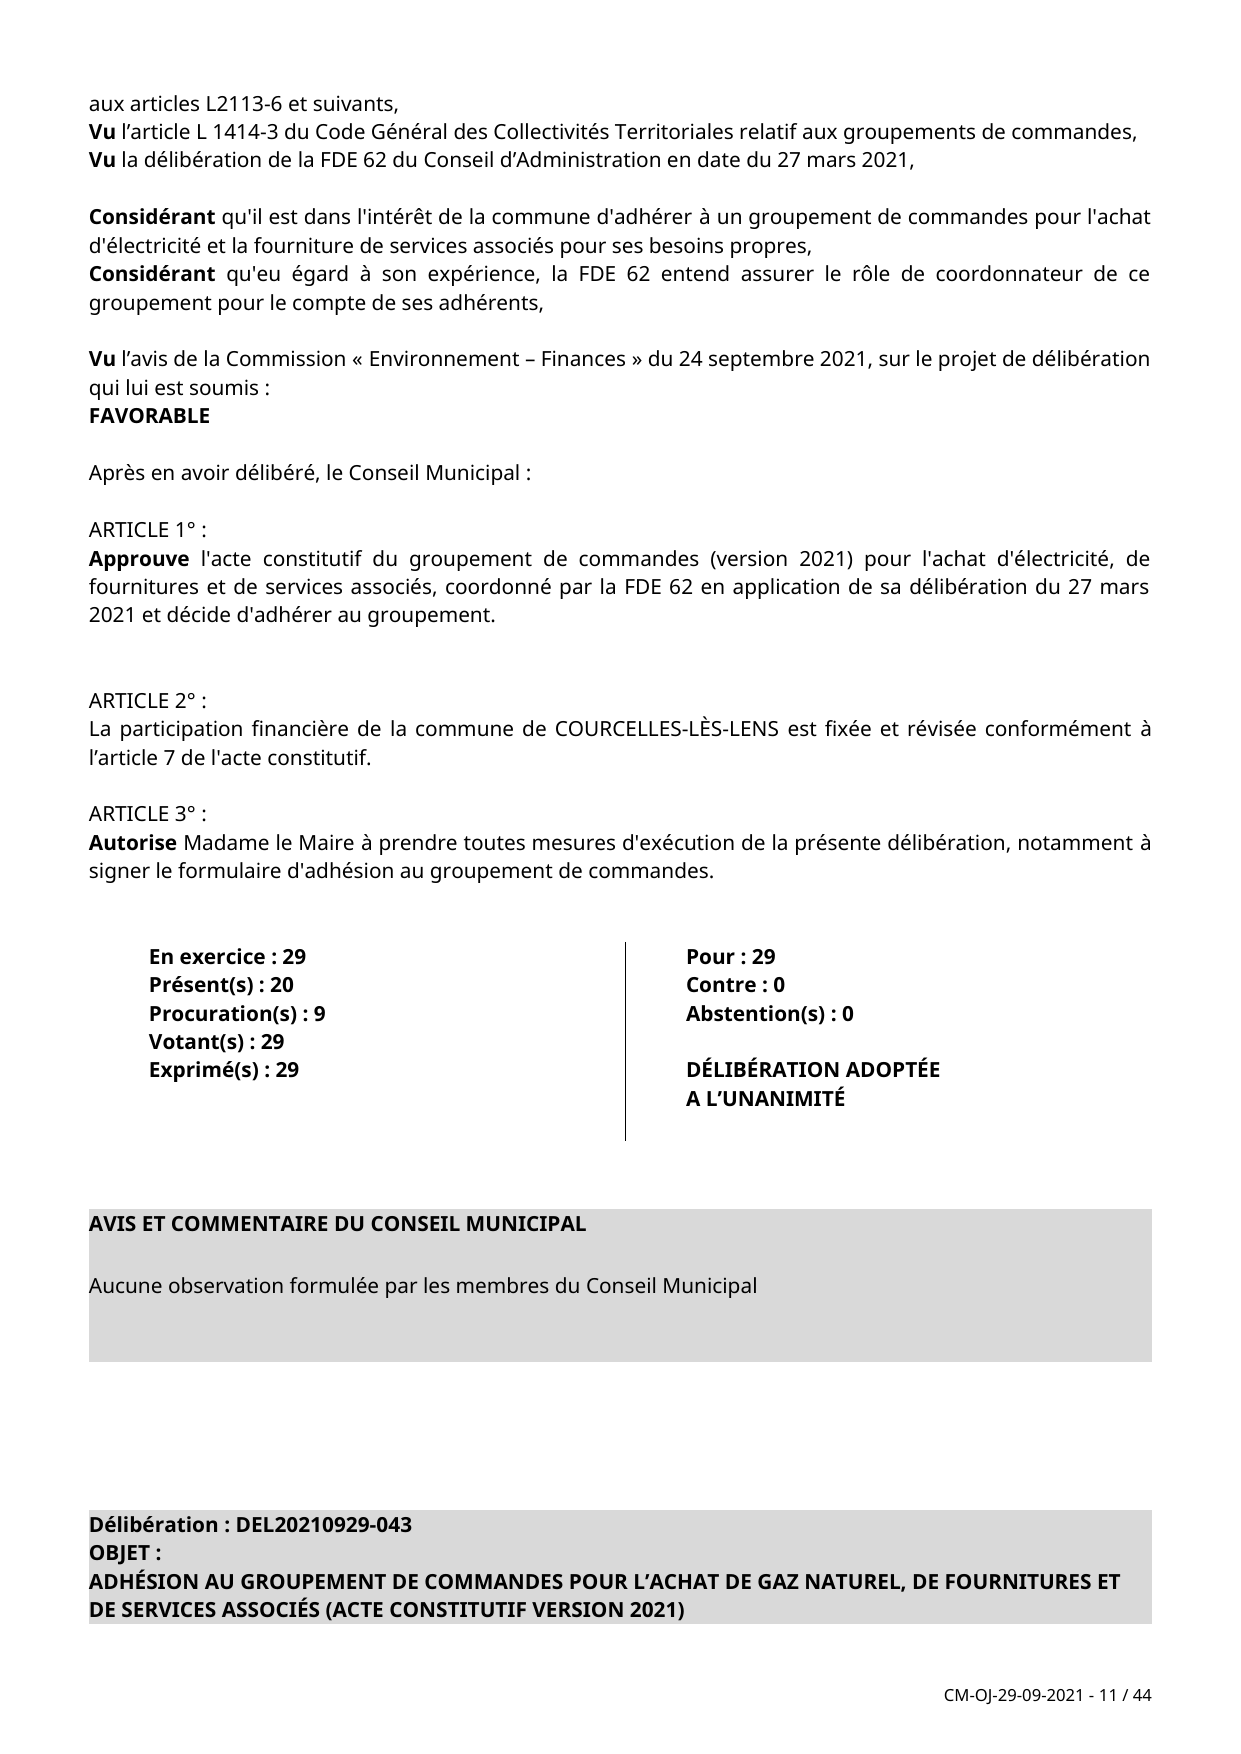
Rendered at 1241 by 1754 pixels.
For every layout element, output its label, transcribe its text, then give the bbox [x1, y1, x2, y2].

table_header En exercice : 29 Présent(s) : 20 Procuration(s) : 9 Votant(s) : 29 Exprimé(s) : 29 [89, 942, 625, 1141]
text OBJET : [89, 1538, 1152, 1567]
text ARTICLE 3° : [89, 799, 1152, 828]
text Délibération : DEL20210929-043 [89, 1510, 1152, 1538]
text Vu l’avis de la Commission « Environnement – Finances » du 24 septembre 2021, sur le projet de délibération qui lui est soumis : [89, 344, 1152, 401]
text Aucune observation formulée par les membres du Conseil Municipal [89, 1271, 1152, 1300]
text FAVORABLE [89, 401, 1152, 430]
text Vu la délibération de la FDE 62 du Conseil d’Administration en date du 27 mars 2021, [89, 146, 1152, 174]
text ARTICLE 2° : [89, 686, 1152, 714]
text ADHÉSION AU GROUPEMENT DE COMMANDES POUR L’ACHAT de GAZ NATUREL, de fournitures et de services associÉs (ACTE CONSTITUTIF version 2021) [89, 1567, 1152, 1624]
text Vu l’article L 1414-3 du Code Général des Collectivités Territoriales relatif aux groupements de commandes, [89, 117, 1152, 146]
text Considérant qu'il est dans l'intérêt de la commune d'adhérer à un groupement de commandes pour l'achat d'électricité et la fourniture de services associés pour ses besoins propres, [89, 202, 1152, 259]
text Considérant qu'eu égard à son expérience, la FDE 62 entend assurer le rôle de coordonnateur de ce groupement pour le compte de ses adhérents, [89, 259, 1152, 316]
text ARTICLE 1° : [89, 515, 1152, 544]
table_header Pour : 29 Contre : 0 Abstention(s) : 0 DÉLIBÉRATION ADOPTÉE A L’UNANIMITÉ [626, 942, 1163, 1141]
text AVIS ET COMMENTAIRE DU CONSEIL MUNICIPAL [89, 1209, 1152, 1237]
text Autorise Madame le Maire à prendre toutes mesures d'exécution de la présente délibération, notamment à signer le formulaire d'adhésion au groupement de commandes. [89, 828, 1152, 885]
text La participation financière de la commune de COURCELLES-LÈS-LENS est fixée et révisée conformément à l’article 7 de l'acte constitutif. [89, 714, 1152, 771]
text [89, 89, 1152, 117]
text Après en avoir délibéré, le Conseil Municipal : [89, 458, 1152, 487]
text Approuve l'acte constitutif du groupement de commandes (version 2021) pour l'achat d'électricité, de fournitures et de services associés, coordonné par la FDE 62 en application de sa délibération du 27 mars 2021 et décide d'adhérer au groupement. [89, 544, 1152, 629]
